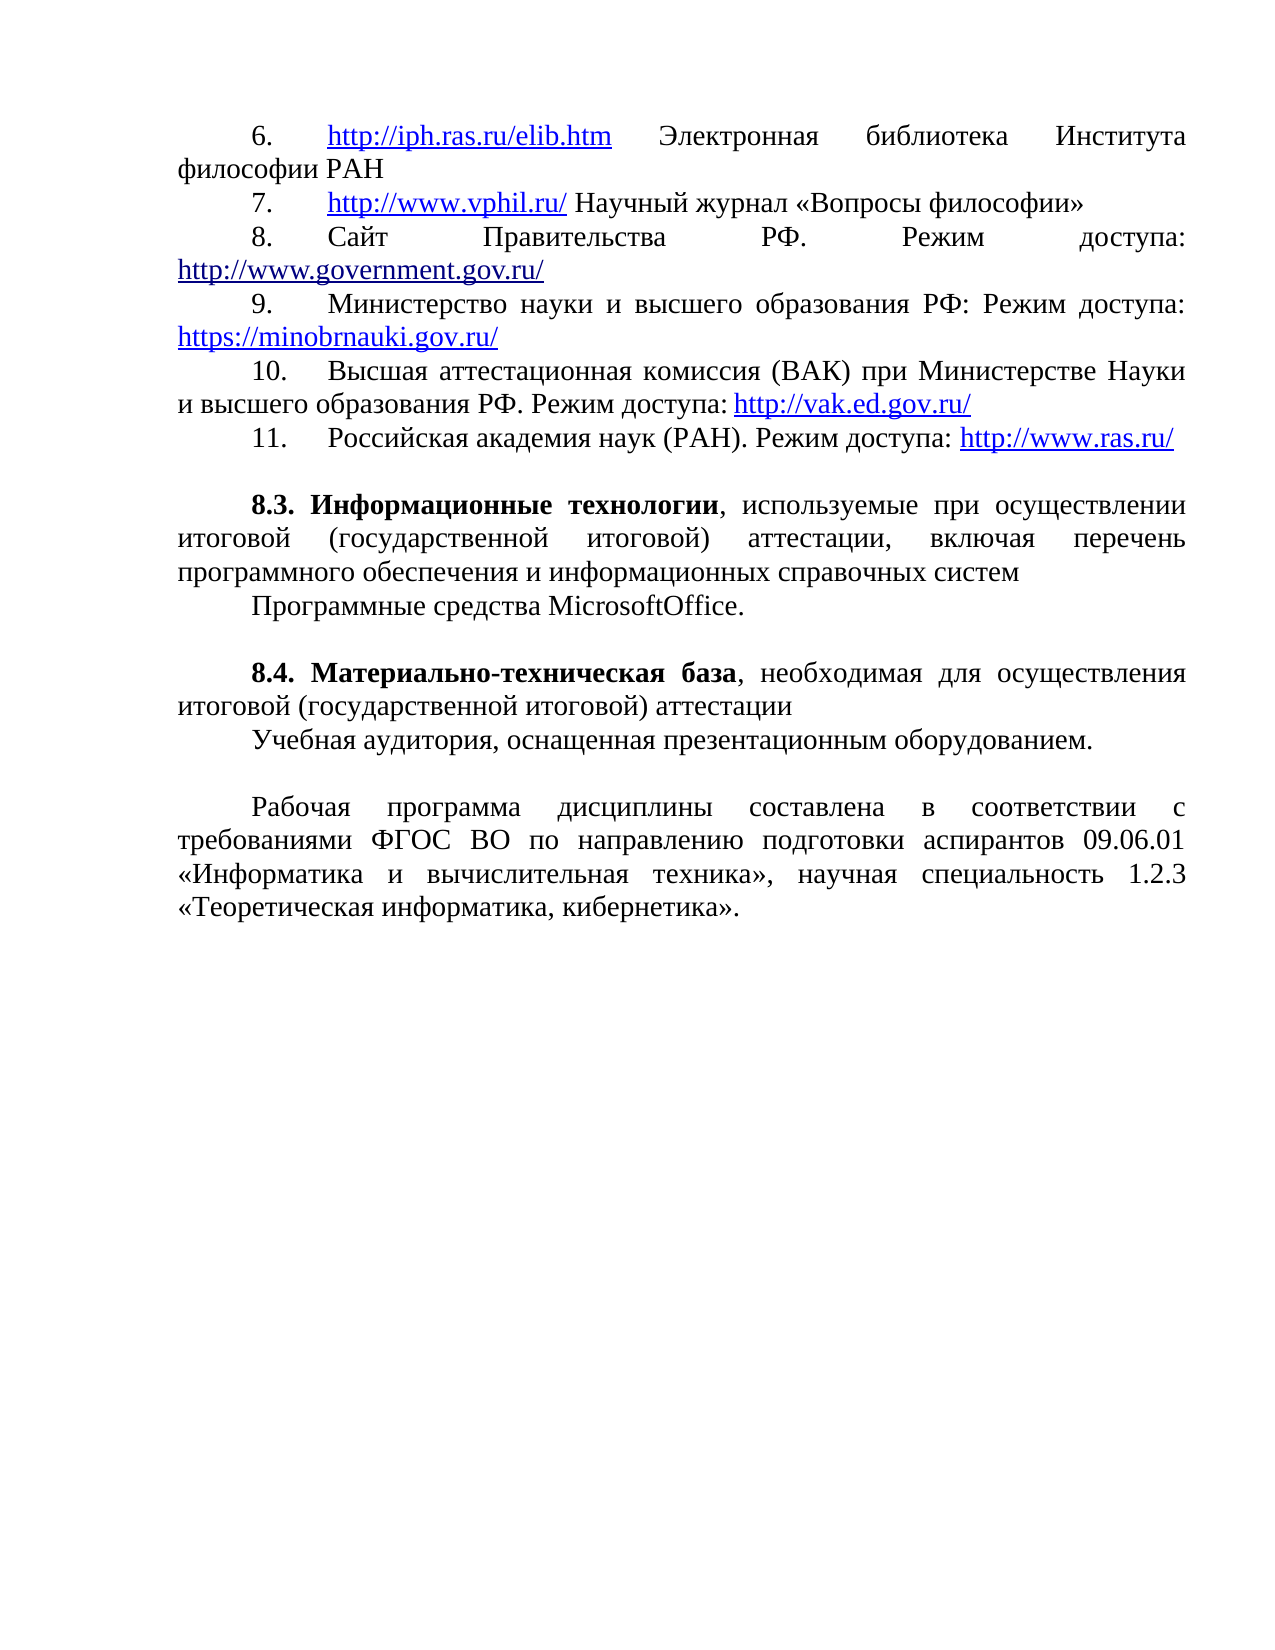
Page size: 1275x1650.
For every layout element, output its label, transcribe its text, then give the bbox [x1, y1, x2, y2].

list Высшая аттестационная комиссия (ВАК) при Министерстве Науки и высшего образования РФ. Режим доступа: http://vak.ed.gov.ru/ [177, 353, 1186, 420]
list Учебная аудитория, оснащенная презентационным оборудованием. [177, 722, 1186, 755]
text Программные средства MicrosoftOffice. [177, 588, 1186, 621]
text Рабочая программа дисциплины составлена в соответствии с требованиями ФГОС ВО по направлению подготовки аспирантов 09.06.01 «Информатика и вычислительная техника», научная специальность 1.2.3 «Теоретическая информатика, кибернетика». [177, 789, 1186, 923]
text 8.4. Материально-техническая база, необходимая для осуществления итоговой (государственной итоговой) аттестации [177, 655, 1186, 722]
text 8.3. Информационные технологии, используемые при осуществлении итоговой (государственной итоговой) аттестации, включая перечень программного обеспечения и информационных справочных систем [177, 487, 1186, 588]
list Российская академия наук (РАН). Режим доступа: http://www.ras.ru/ [177, 420, 1186, 453]
list http://www.vphil.ru/ Научный журнал «Вопросы философии» [177, 185, 1186, 219]
list http://iph.ras.ru/elib.htm Электронная библиотека Института философии РАН [177, 118, 1186, 185]
list Сайт Правительства РФ. Режим доступа: http://www.government.gov.ru/ [177, 219, 1186, 286]
list Министерство науки и высшего образования РФ: Режим доступа: https://minobrnauki.gov.ru/ [177, 286, 1186, 353]
